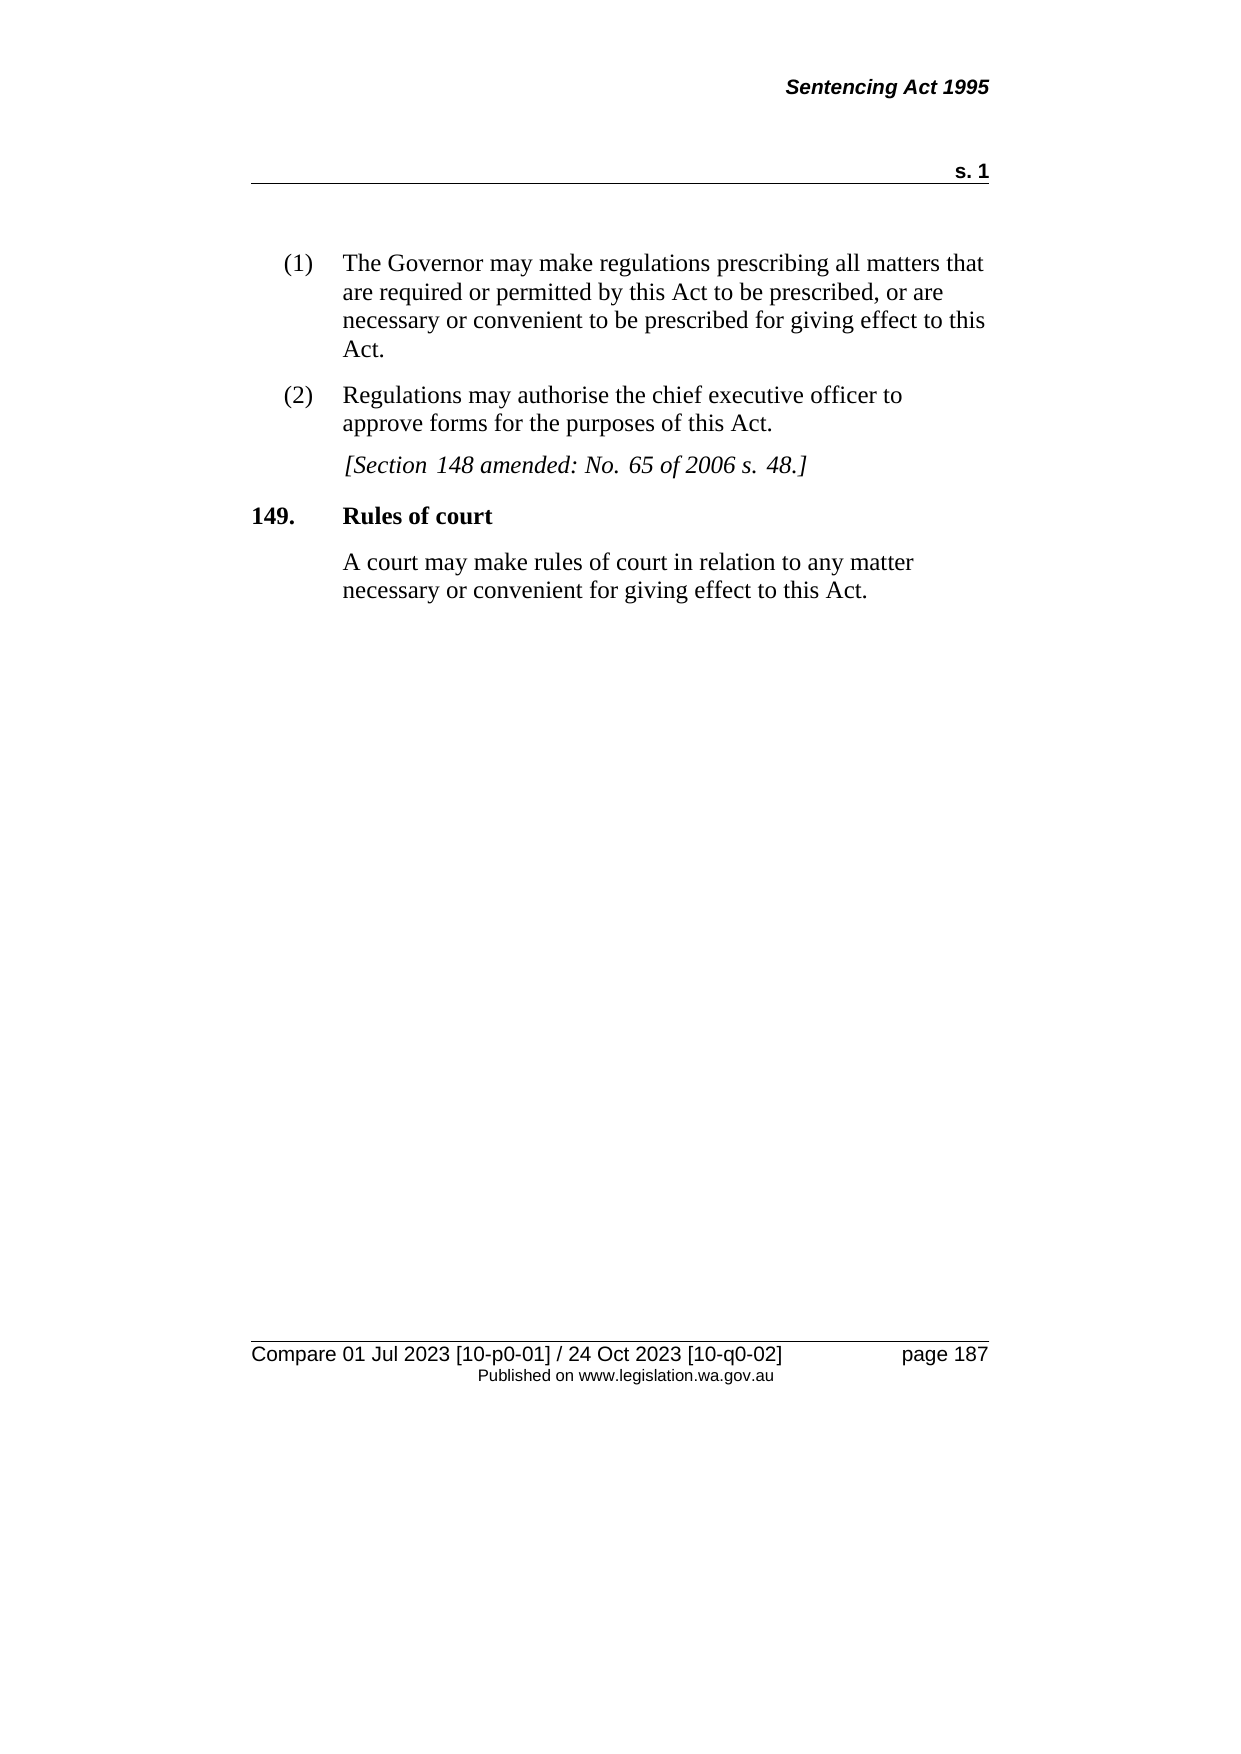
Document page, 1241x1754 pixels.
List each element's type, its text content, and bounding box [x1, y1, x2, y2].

text A court may make rules of court in relation to any matter necessary or convenient for giving effect to this Act. [251, 547, 989, 604]
subtitle 149. Rules of court [251, 501, 989, 530]
text [Section 148 amended: No. 65 of 2006 s. 48.] [251, 450, 989, 478]
text (1) The Governor may make regulations prescribing all matters that are required or permitted by this Act to be prescribed, or are necessary or convenient to be prescribed for giving effect to this Act. [251, 248, 989, 363]
text (2) Regulations may authorise the chief executive officer to approve forms for the purposes of this Act. [251, 380, 989, 437]
